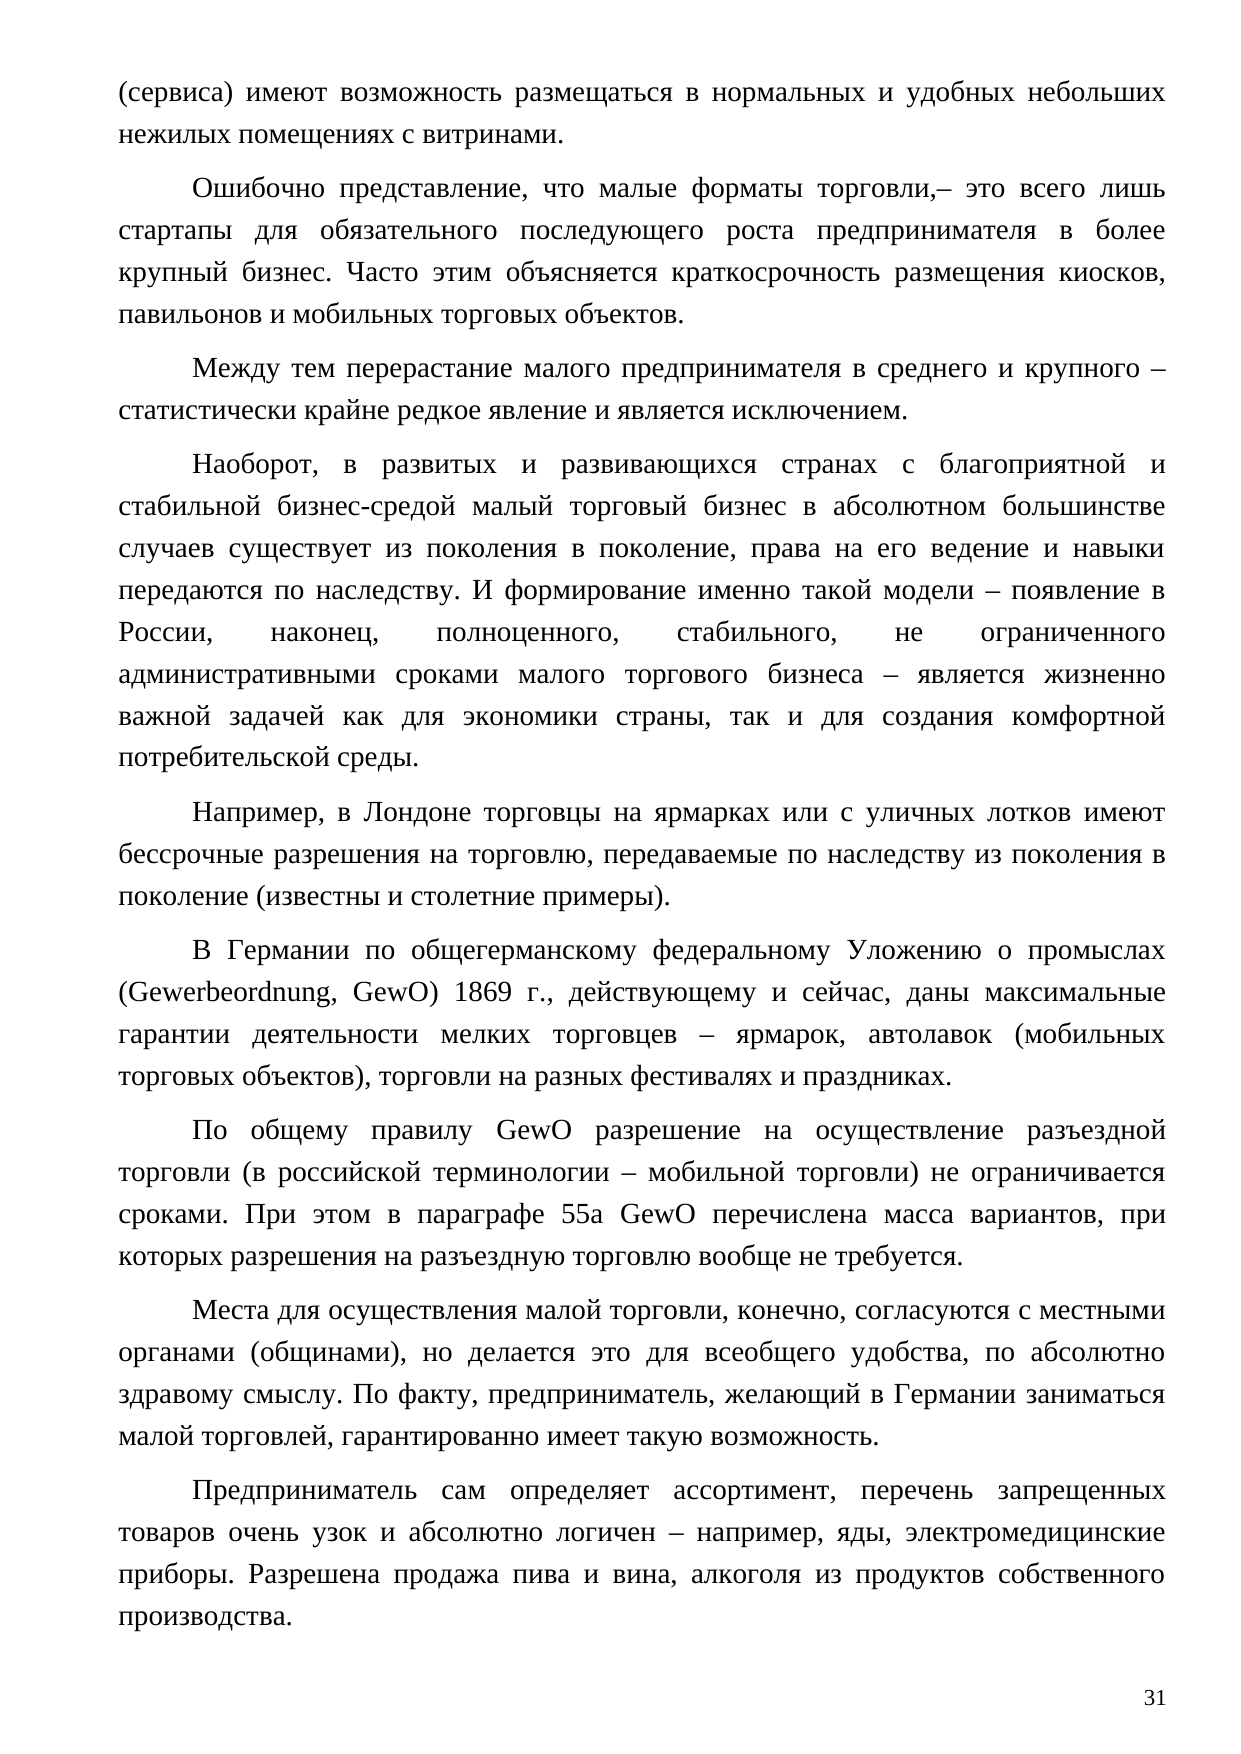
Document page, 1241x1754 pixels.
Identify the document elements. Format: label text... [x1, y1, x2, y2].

text Например, в Лондоне торговцы на ярмарках или с уличных лотков имеют бессрочные разрешения на торговлю, передаваемые по наследству из поколения в поколение (известны и столетние примеры). [118, 794, 1167, 911]
text Ошибочно представление, что малые форматы торговли,– это всего лишь стартапы для обязательного последующего роста предпринимателя в более крупный бизнес. Часто этим объясняется краткосрочность размещения киосков, павильонов и мобильных торговых объектов. [118, 170, 1167, 329]
text Места для осуществления малой торговли, конечно, согласуются с местными органами (общинами), но делается это для всеобщего удобства, по абсолютно здравому смыслу. По факту, предприниматель, желающий в Германии заниматься малой торговлей, гарантированно имеет такую возможность. [118, 1292, 1167, 1451]
text По общему правилу GewO разрешение на осуществление разъездной торговли (в российской терминологии – мобильной торговли) не ограничивается сроками. При этом в параграфе 55а GewO перечислена масса вариантов, при которых разрешения на разъездную торговлю вообще не требуется. [118, 1112, 1167, 1271]
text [118, 74, 1167, 149]
text Предприниматель сам определяет ассортимент, перечень запрещенных товаров очень узок и абсолютно логичен – например, яды, электромедицинские приборы. Разрешена продажа пива и вина, алкоголя из продуктов собственного производства. [118, 1472, 1167, 1631]
text В Германии по общегерманскому федеральному Уложению о промыслах (Gewerbeordnung, GewO) 1869 г., действующему и сейчас, даны максимальные гарантии деятельности мелких торговцев – ярмарок, автолавок (мобильных торговых объектов), торговли на разных фестивалях и праздниках. [118, 932, 1167, 1091]
text Наоборот, в развитых и развивающихся странах с благоприятной и стабильной бизнес-средой малый торговый бизнес в абсолютном большинстве случаев существует из поколения в поколение, права на его ведение и навыки передаются по наследству. И формирование именно такой модели – появление в России, наконец, полноценного, стабильного, не ограниченного административными сроками малого торгового бизнеса – является жизненно важной задачей как для экономики страны, так и для создания комфортной потребительской среды. [118, 446, 1167, 773]
text Между тем перерастание малого предпринимателя в среднего и крупного – статистически крайне редкое явление и является исключением. [118, 350, 1167, 426]
